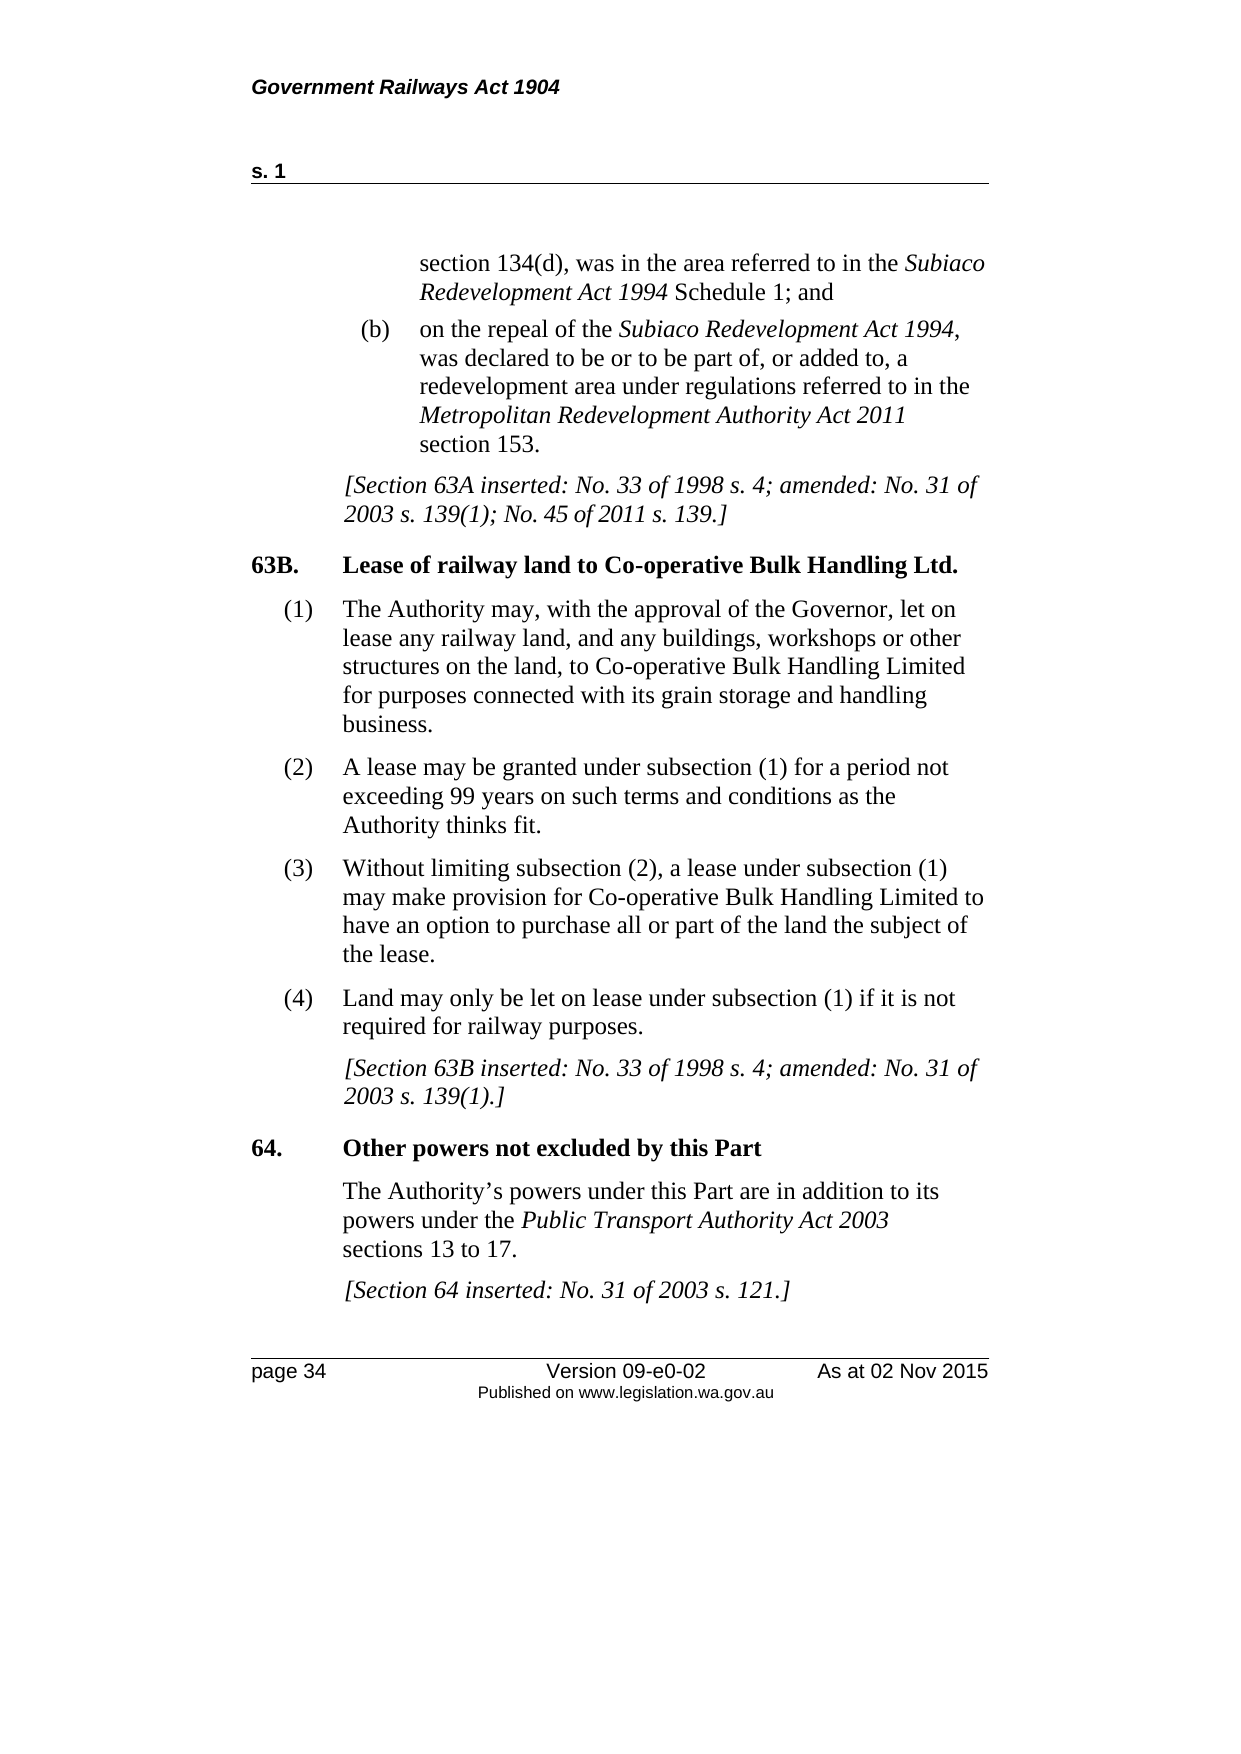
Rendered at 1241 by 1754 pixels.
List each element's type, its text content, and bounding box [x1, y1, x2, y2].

text [Section 63A inserted: No. 33 of 1998 s. 4; amended: No. 31 of 2003 s. 139(1); No. 45 of 2011 s. 139.] [251, 470, 989, 528]
text [Section 64 inserted: No. 31 of 2003 s. 121.] [251, 1275, 989, 1304]
text [Section 63B inserted: No. 33 of 1998 s. 4; amended: No. 31 of 2003 s. 139(1).] [251, 1053, 989, 1110]
subtitle 64. Other powers not excluded by this Part [251, 1133, 989, 1162]
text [251, 248, 989, 306]
text The Authority’s powers under this Part are in addition to its powers under the Public Transport Authority Act 2003 sections 13 to 17. [251, 1176, 989, 1263]
subtitle 63B. Lease of railway land to Co-operative Bulk Handling Ltd. [251, 551, 989, 579]
text (1) The Authority may, with the approval of the Governor, let on lease any railway land, and any buildings, workshops or other structures on the land, to Co-operative Bulk Handling Limited for purposes connected with its grain storage and handling business. [251, 594, 989, 738]
text (2) A lease may be granted under subsection (1) for a period not exceeding 99 years on such terms and conditions as the Authority thinks fit. [251, 752, 989, 838]
text (b) on the repeal of the Subiaco Redevelopment Act 1994, was declared to be or to be part of, or added to, a redevelopment area under regulations referred to in the Metropolitan Redevelopment Authority Act 2011 section 153. [251, 314, 989, 458]
text (3) Without limiting subsection (2), a lease under subsection (1) may make provision for Co-operative Bulk Handling Limited to have an option to purchase all or part of the land the subject of the lease. [251, 853, 989, 968]
text (4) Land may only be let on lease under subsection (1) if it is not required for railway purposes. [251, 983, 989, 1040]
